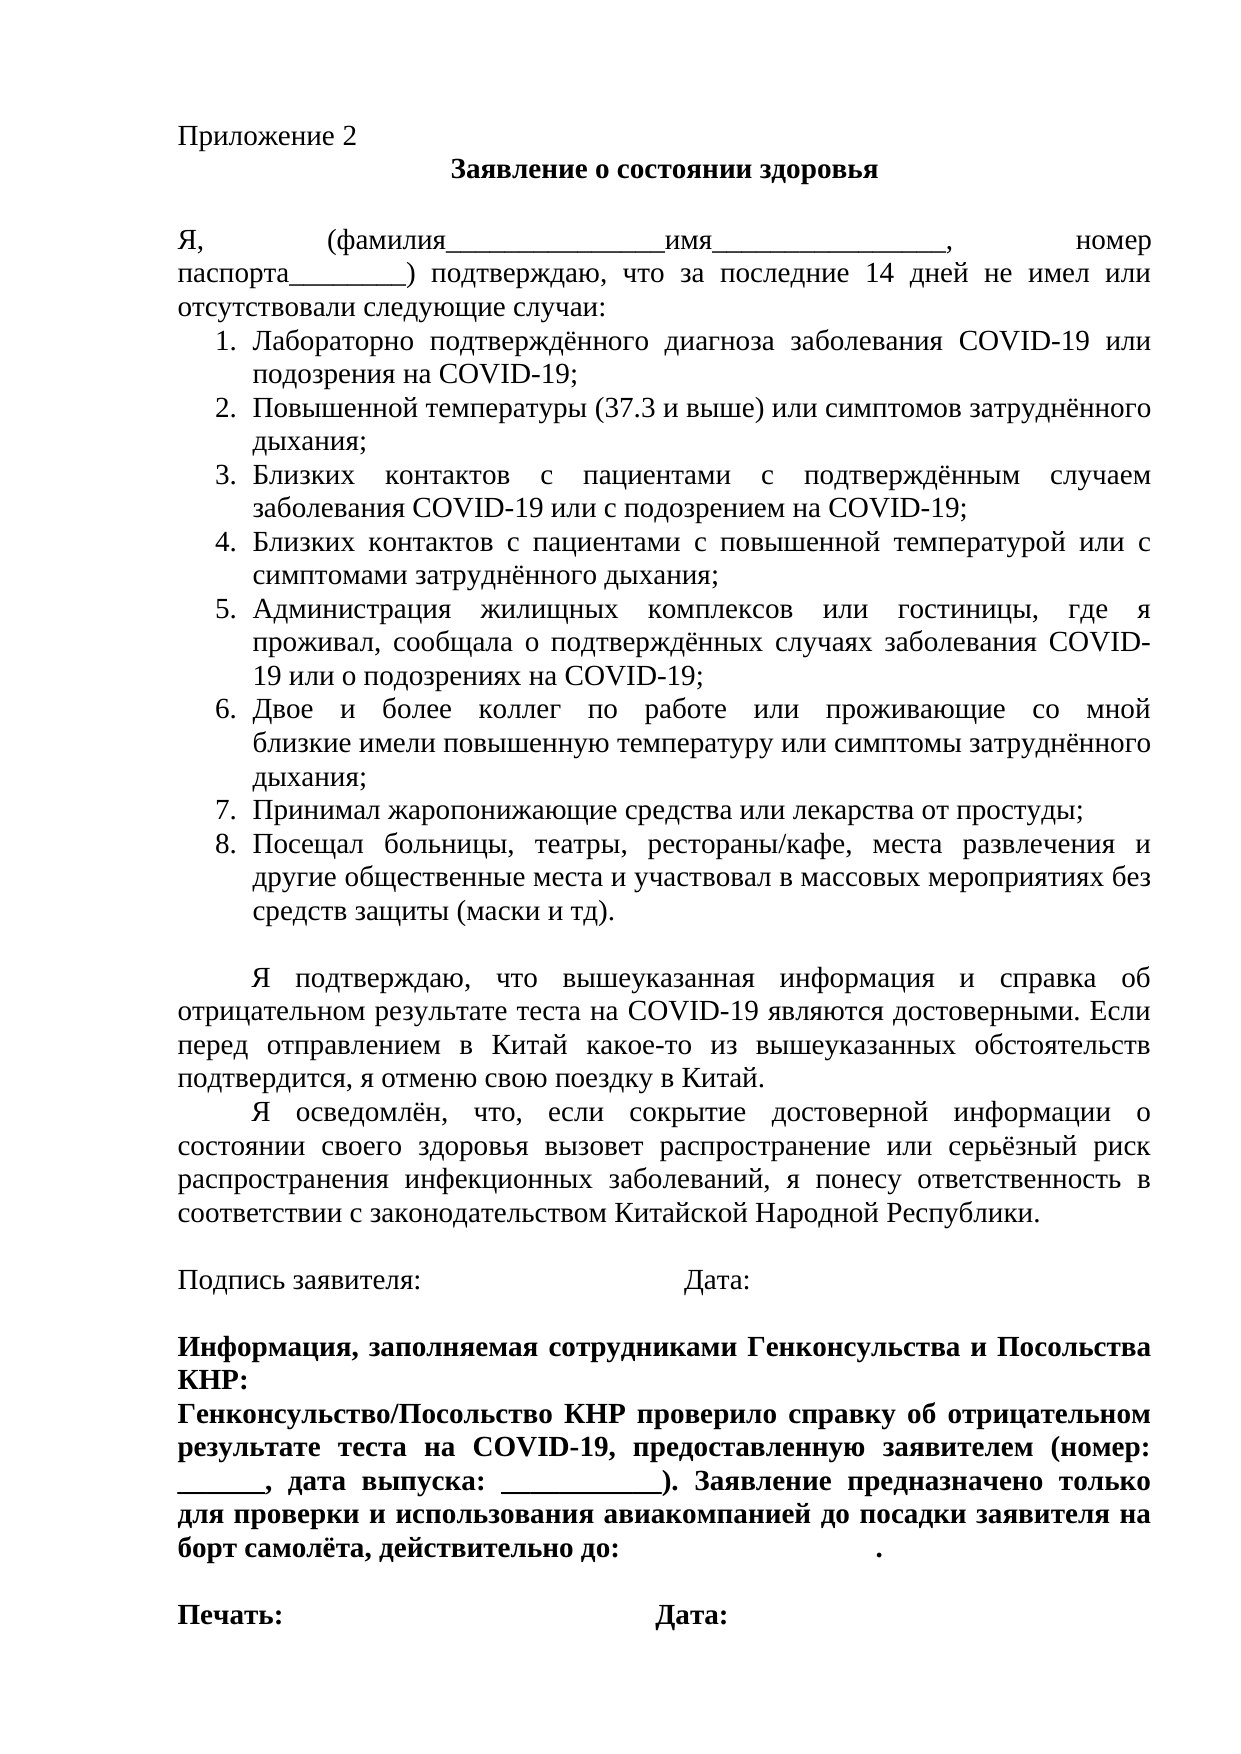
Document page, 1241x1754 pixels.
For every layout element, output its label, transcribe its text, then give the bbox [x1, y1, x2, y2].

list Посещал больницы, театры, рестораны/кафе, места развлечения и другие общественные места и участвовал в массовых мероприятиях без средств защиты (маски и тд). [215, 826, 1152, 926]
list Близких контактов с пациентами с повышенной температурой или с симптомами затруднённого дыхания; [215, 524, 1152, 591]
text Информация, заполняемая сотрудниками Генконсульства и Посольства КНР: [177, 1329, 1152, 1396]
list Принимал жаропонижающие средства или лекарства от простуды; [215, 792, 1152, 826]
text Подпись заявителя: Дата: [177, 1262, 1152, 1295]
text Я осведомлён, что, если сокрытие достоверной информации о состоянии своего здоровья вызовет распространение или серьёзный риск распространения инфекционных заболеваний, я понесу ответственность в соответствии с законодательством Китайской Народной Республики. [177, 1094, 1152, 1228]
list Администрация жилищных комплексов или гостиницы, где я проживал, сообщала о подтверждённых случаях заболевания COVID-19 или о подозрениях на COVID-19; [215, 591, 1152, 692]
text Я подтверждаю, что вышеуказанная информация и справка об отрицательном результате теста на COVID-19 являются достоверными. Если перед отправлением в Китай какое-то из вышеуказанных обстоятельств подтвердится, я отменю свою поездку в Китай. [177, 960, 1152, 1094]
text Печать: Дата: [177, 1597, 1152, 1631]
list Двое и более коллег по работе или проживающие со мной близкие имели повышенную температуру или симптомы затруднённого дыхания; [215, 692, 1152, 792]
text Приложение 2 [177, 118, 1152, 152]
list Лабораторно подтверждённого диагноза заболевания COVID-19 или подозрения на COVID-19; [215, 323, 1152, 390]
list Повышенной температуры (37.3 и выше) или симптомов затруднённого дыхания; [215, 390, 1152, 457]
text Заявление о состоянии здоровья [177, 152, 1152, 185]
list Близких контактов с пациентами с подтверждённым случаем заболевания COVID-19 или с подозрением на COVID-19; [215, 457, 1152, 524]
text Я, (фамилия_______________имя________________, номер паспорта________) подтверждаю, что за последние 14 дней не имел или отсутствовали следующие случаи: [177, 222, 1152, 323]
text Генконсульство/Посольство КНР проверило справку об отрицательном результате теста на COVID-19, предоставленную заявителем (номер: ______, дата выпуска: ___________). Заявление предназначено только для проверки и использования авиакомпанией до посадки заявителя на борт самолёта, действительно до: . [177, 1396, 1152, 1564]
